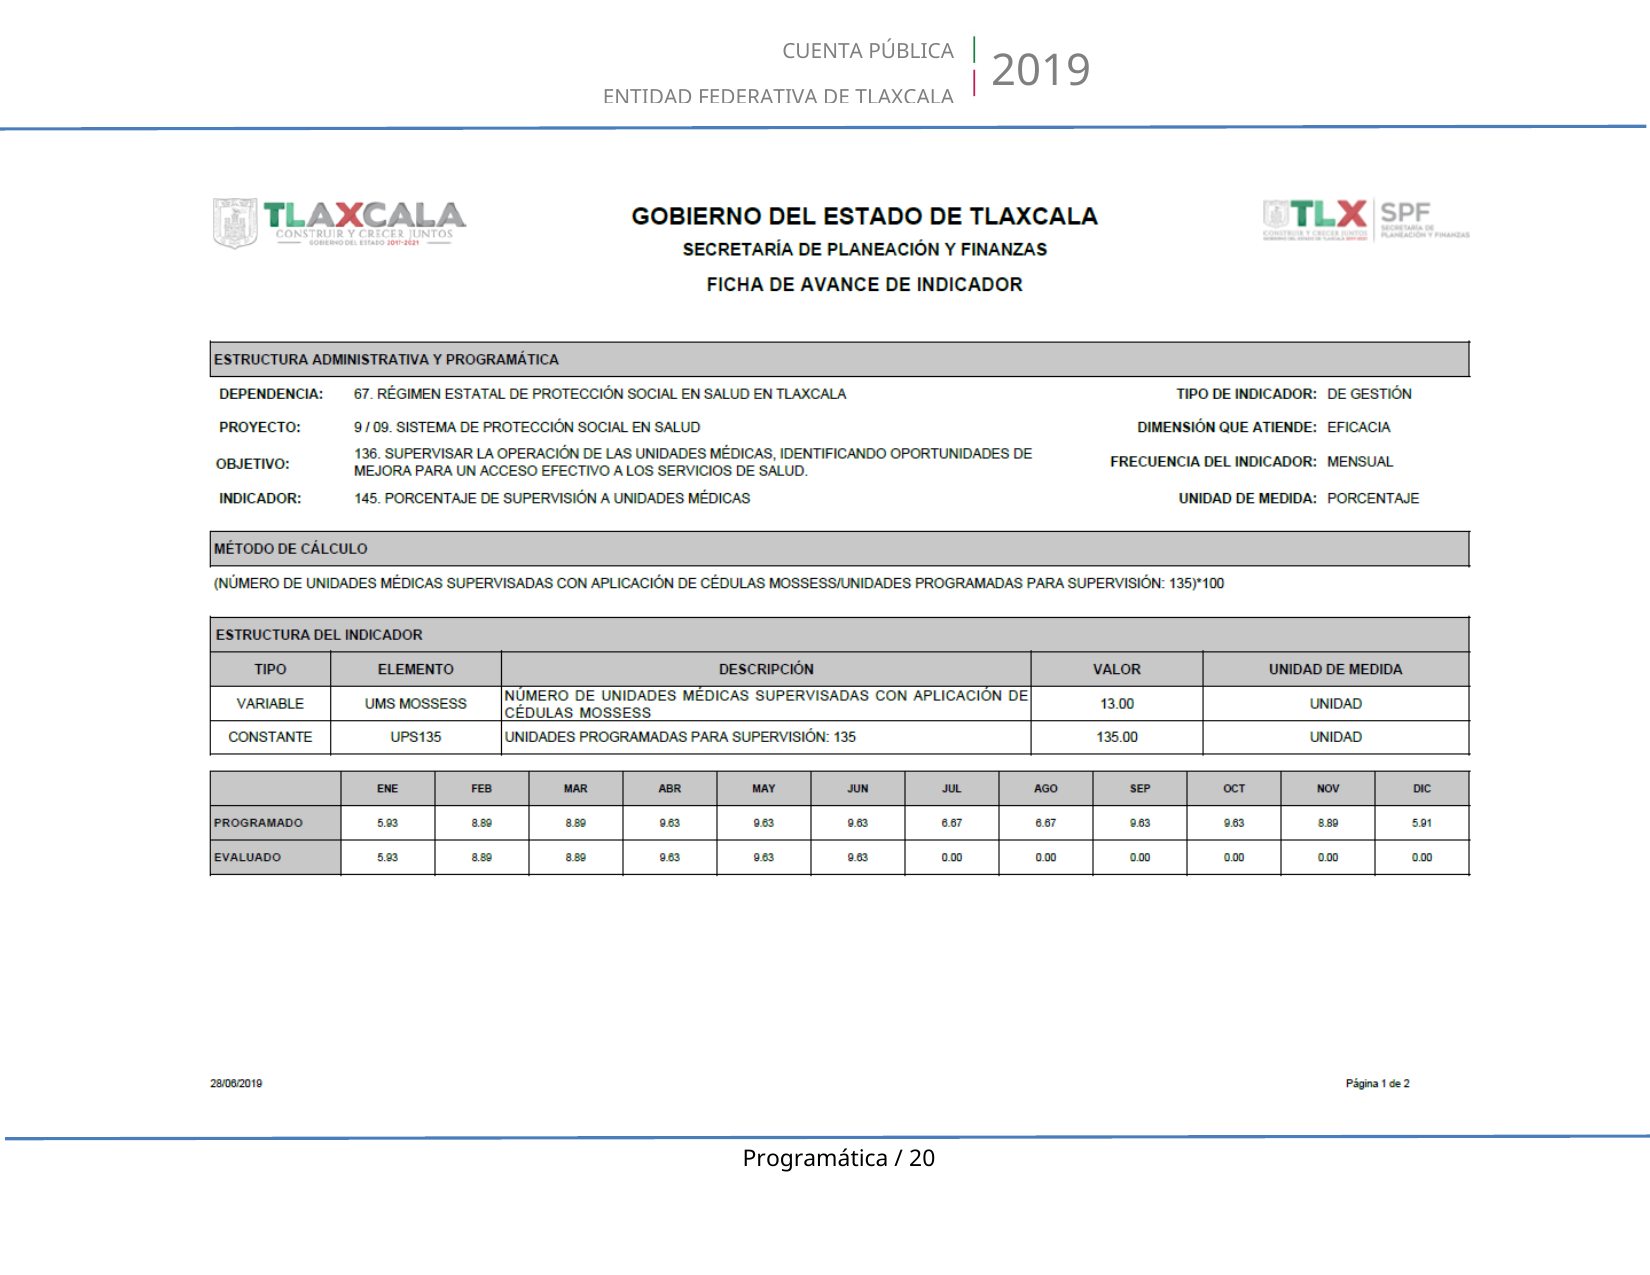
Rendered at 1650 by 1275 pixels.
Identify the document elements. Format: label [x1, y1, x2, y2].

picture [177, 150, 1500, 1113]
picture [968, 28, 985, 99]
